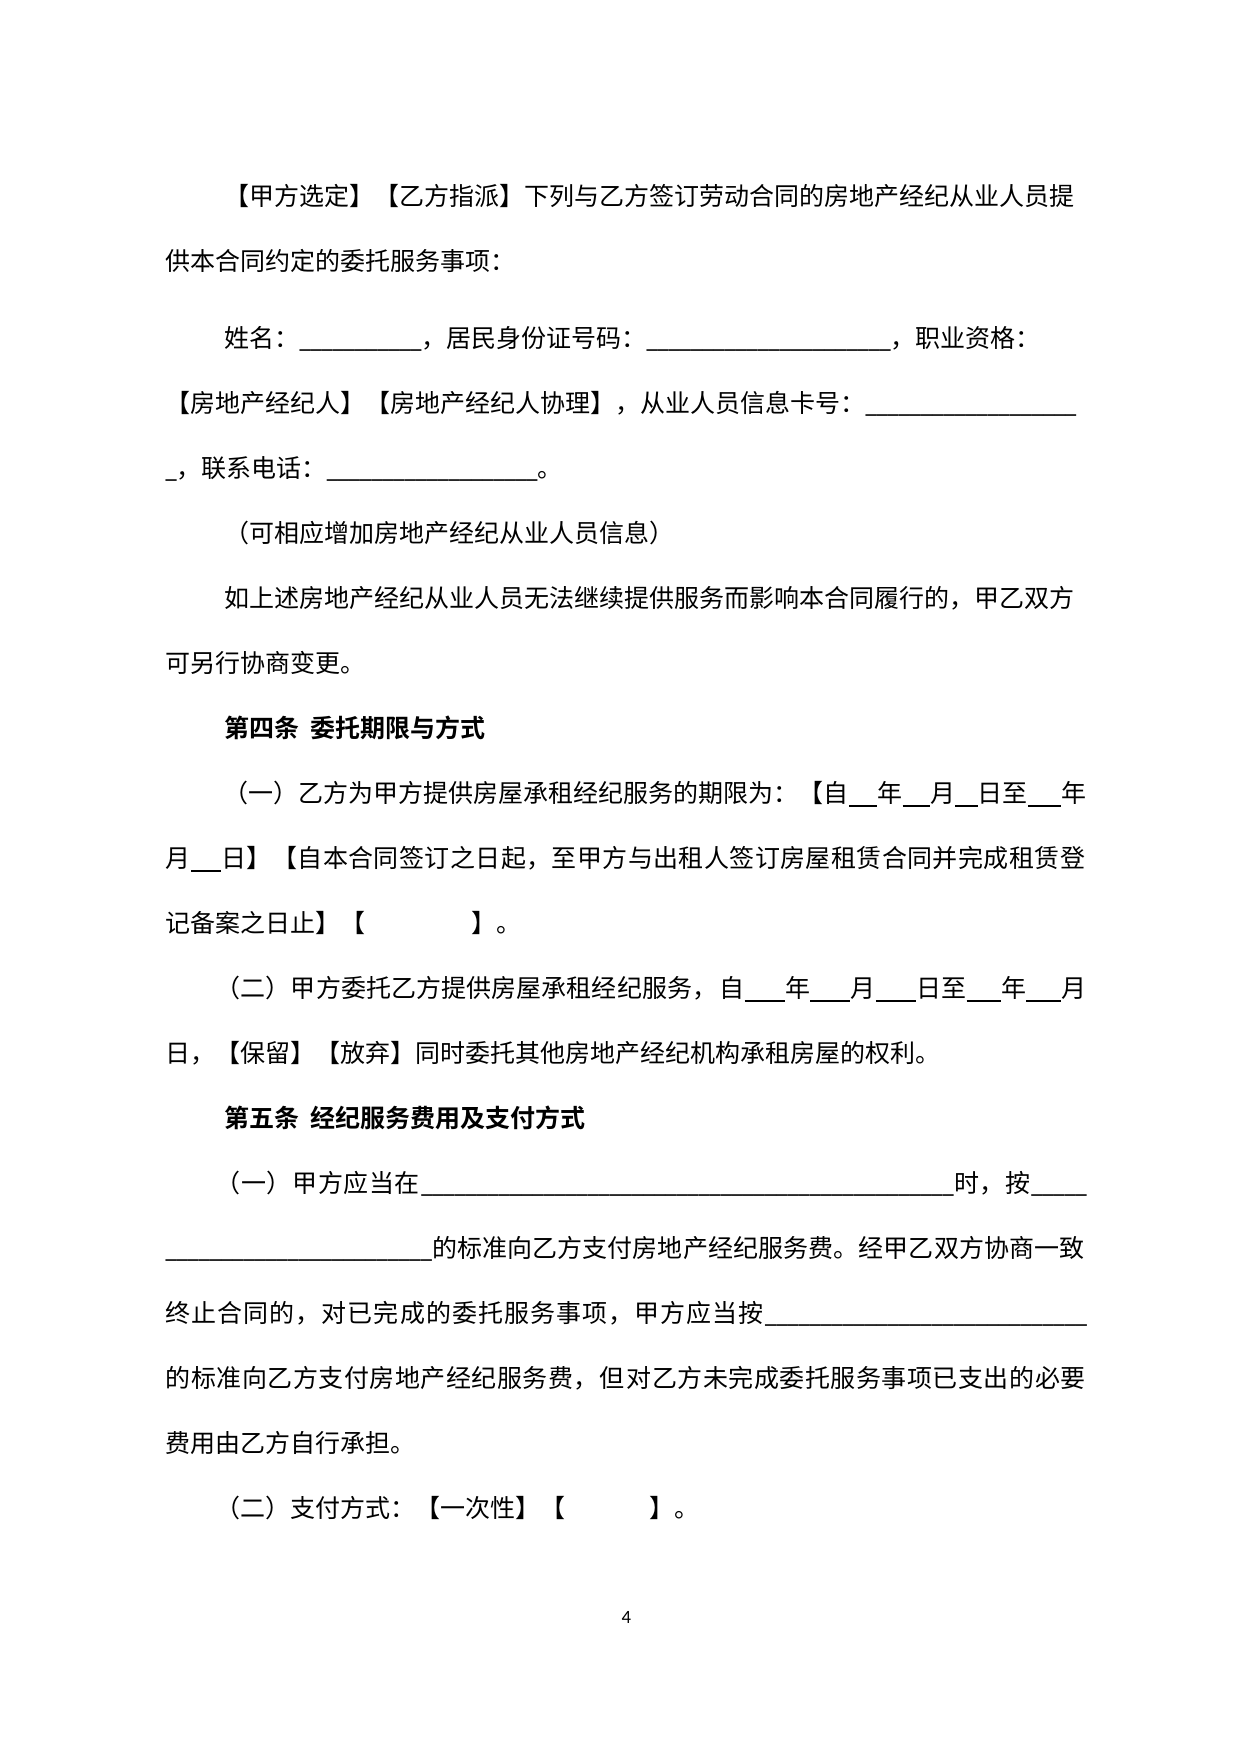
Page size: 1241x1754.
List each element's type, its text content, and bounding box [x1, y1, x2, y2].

text 姓名：___________，居民身份证号码：______________________，职业资格：【房地产经纪人】【房地产经纪人协理】，从业人员信息卡号：____________________，联系电话：___________________。 [165, 304, 1087, 499]
text （一）乙方为甲方提供房屋承租经纪服务的期限为：【自 年 月 日至 年 月 日】【自本合同签订之日起，至甲方与出租人签订房屋租赁合同并完成租赁登记备案之日止】【 】。 [165, 759, 1087, 954]
text 第五条 经纪服务费用及支付方式 [216, 1084, 1087, 1149]
text 如上述房地产经纪从业人员无法继续提供服务而影响本合同履行的，甲乙双方可另行协商变更。 [165, 564, 1087, 694]
text （一）甲方应当在________________________________________________时，按_____________________________的标准向乙方支付房地产经纪服务费。经甲乙双方协商一致终止合同的，对已完成的委托服务事项，甲方应当按_____________________________的标准向乙方支付房地产经纪服务费，但对乙方未完成委托服务事项已支出的必要费用由乙方自行承担。 [165, 1149, 1087, 1474]
text （二）甲方委托乙方提供房屋承租经纪服务，自 年 月 日至 年 月 日，【保留】【放弃】同时委托其他房地产经纪机构承租房屋的权利。 [165, 954, 1087, 1084]
text 【甲方选定】【乙方指派】下列与乙方签订劳动合同的房地产经纪从业人员提供本合同约定的委托服务事项： [165, 162, 1087, 292]
text 第四条 委托期限与方式 [216, 694, 1087, 759]
text （可相应增加房地产经纪从业人员信息） [165, 499, 1087, 564]
text （二）支付方式：【一次性】【 】。 [165, 1474, 1087, 1539]
